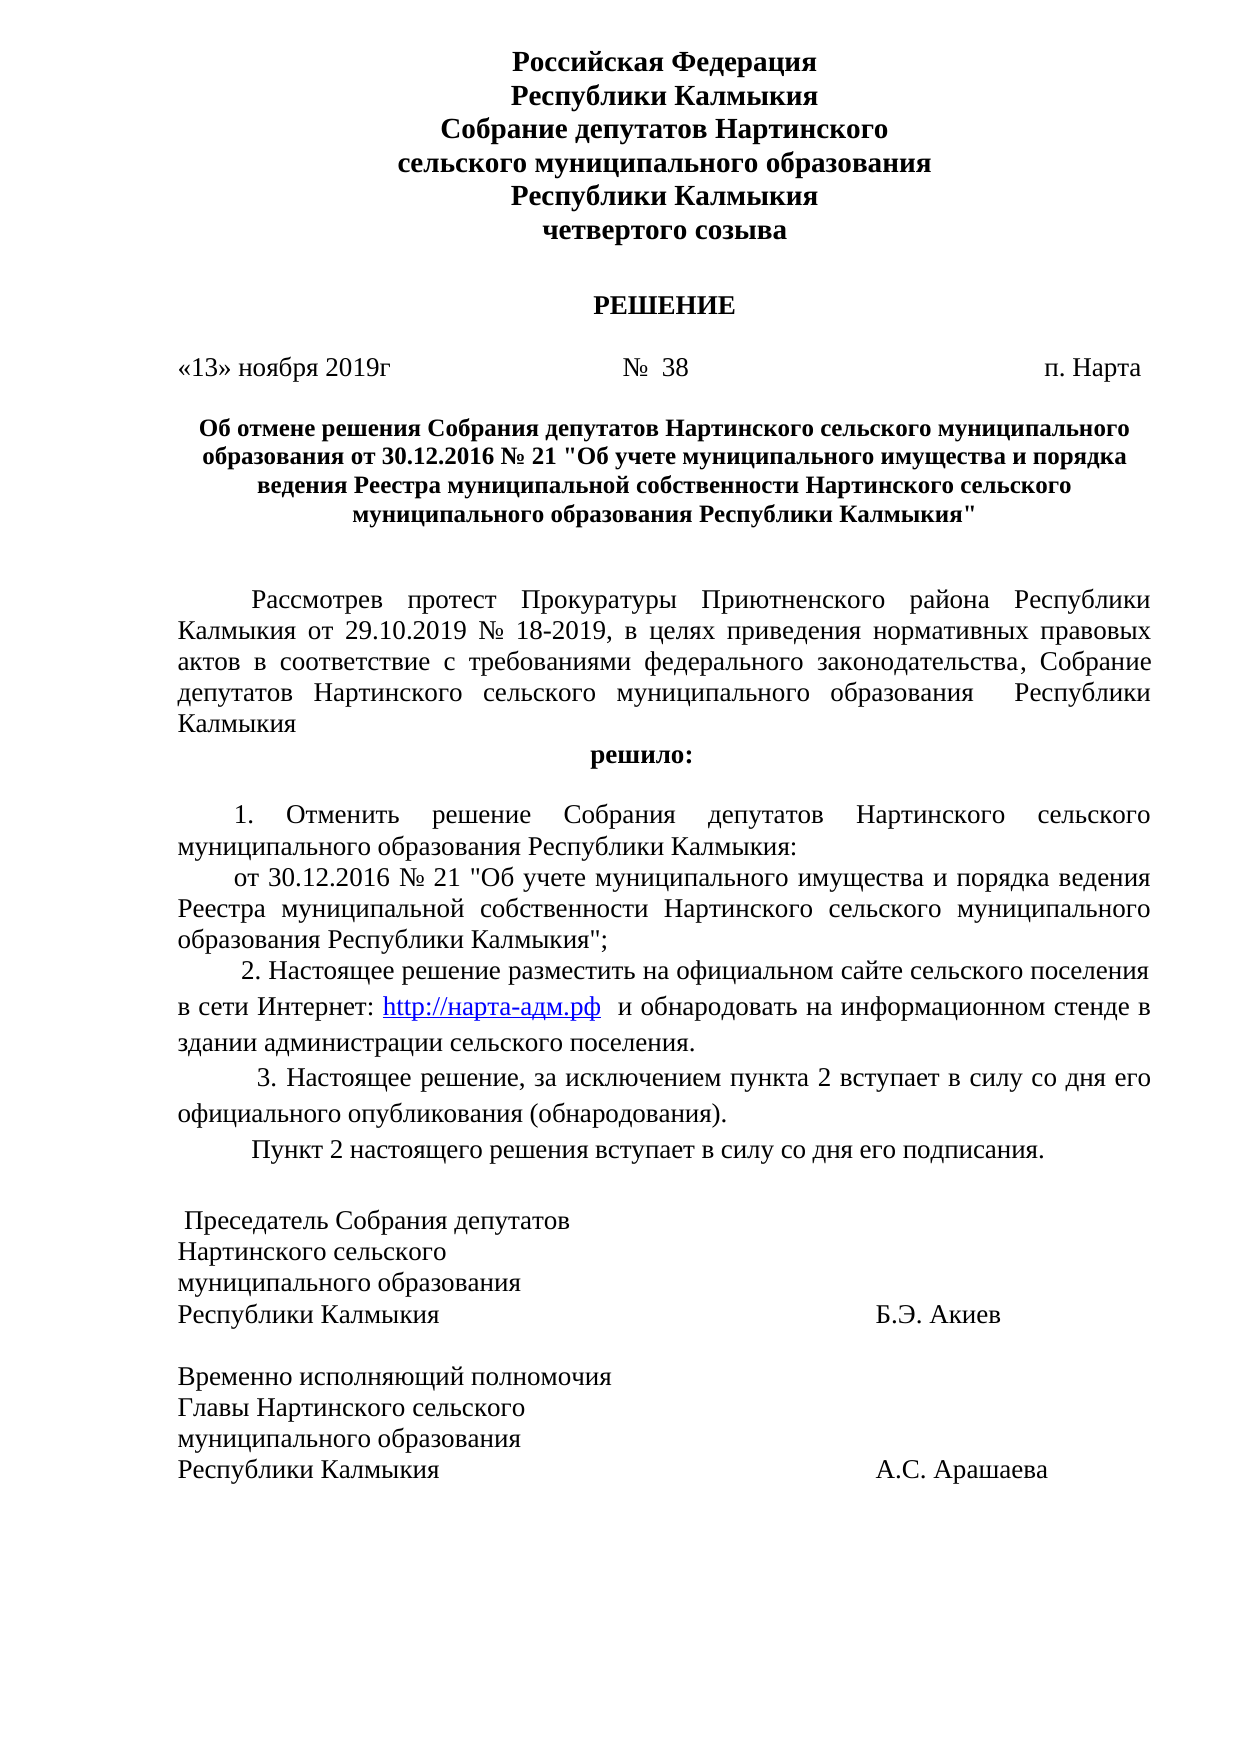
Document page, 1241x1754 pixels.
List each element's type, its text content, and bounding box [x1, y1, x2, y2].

text Преседатель Собрания депутатов [177, 1204, 1152, 1235]
table_header «13» ноября 2019г [166, 352, 496, 383]
text решило: [177, 738, 1152, 770]
table_header № 38 [496, 352, 871, 383]
text Главы Нартинского сельского [177, 1391, 1146, 1422]
text Рассмотрев протест Прокуратуры Приютненского района Республики Калмыкия от 29.10.2019 № 18-2019, в целях приведения нормативных правовых актов в соответствие с требованиями федерального законодательства, Собрание депутатов Нартинского сельского муниципального образования Республики Калмыкия [177, 583, 1152, 738]
text от 30.12.2016 № 21 "Об учете муниципального имущества и порядка ведения Реестра муниципальной собственности Нартинского сельского муниципального образования Республики Калмыкия"; [177, 861, 1152, 954]
text 2. Настоящее решение разместить на официальном сайте сельского поселения в сети Интернет: http://нарта-адм.рф и обнародовать на информационном стенде в здании администрации сельского поселения. [177, 954, 1152, 1057]
text муниципального образования [177, 1422, 1146, 1453]
text Пункт 2 настоящего решения вступает в силу со дня его подписания. [217, 1133, 1152, 1164]
text муниципального образования [177, 1267, 1146, 1298]
text Республики Калмыкия А.С. Арашаева [177, 1453, 1152, 1484]
text 3. Настоящее решение, за исключением пункта 2 вступает в силу со дня его официального опубликования (обнародования). [177, 1061, 1152, 1128]
text Российская Федерация Республики Калмыкия Собрание депутатов Нартинского сельского муниципального образования Республики Калмыкия четвертого созыва [177, 44, 1152, 246]
text Нартинского сельского [177, 1235, 1146, 1267]
text Об отмене решения Собрания депутатов Нартинского сельского муниципального образования от 30.12.2016 № 21 "Об учете муниципального имущества и порядка ведения Реестра муниципальной собственности Нартинского сельского муниципального образования Республики Калмыкия" [177, 413, 1152, 528]
text 1. Отменить решение Собрания депутатов Нартинского сельского муниципального образования Республики Калмыкия: [177, 798, 1152, 861]
table_header п. Нарта [871, 352, 1152, 383]
text РЕШЕНИЕ [177, 289, 1152, 320]
text Республики Калмыкия Б.Э. Акиев [177, 1298, 1152, 1329]
text Временно исполняющий полномочия [177, 1360, 1146, 1391]
